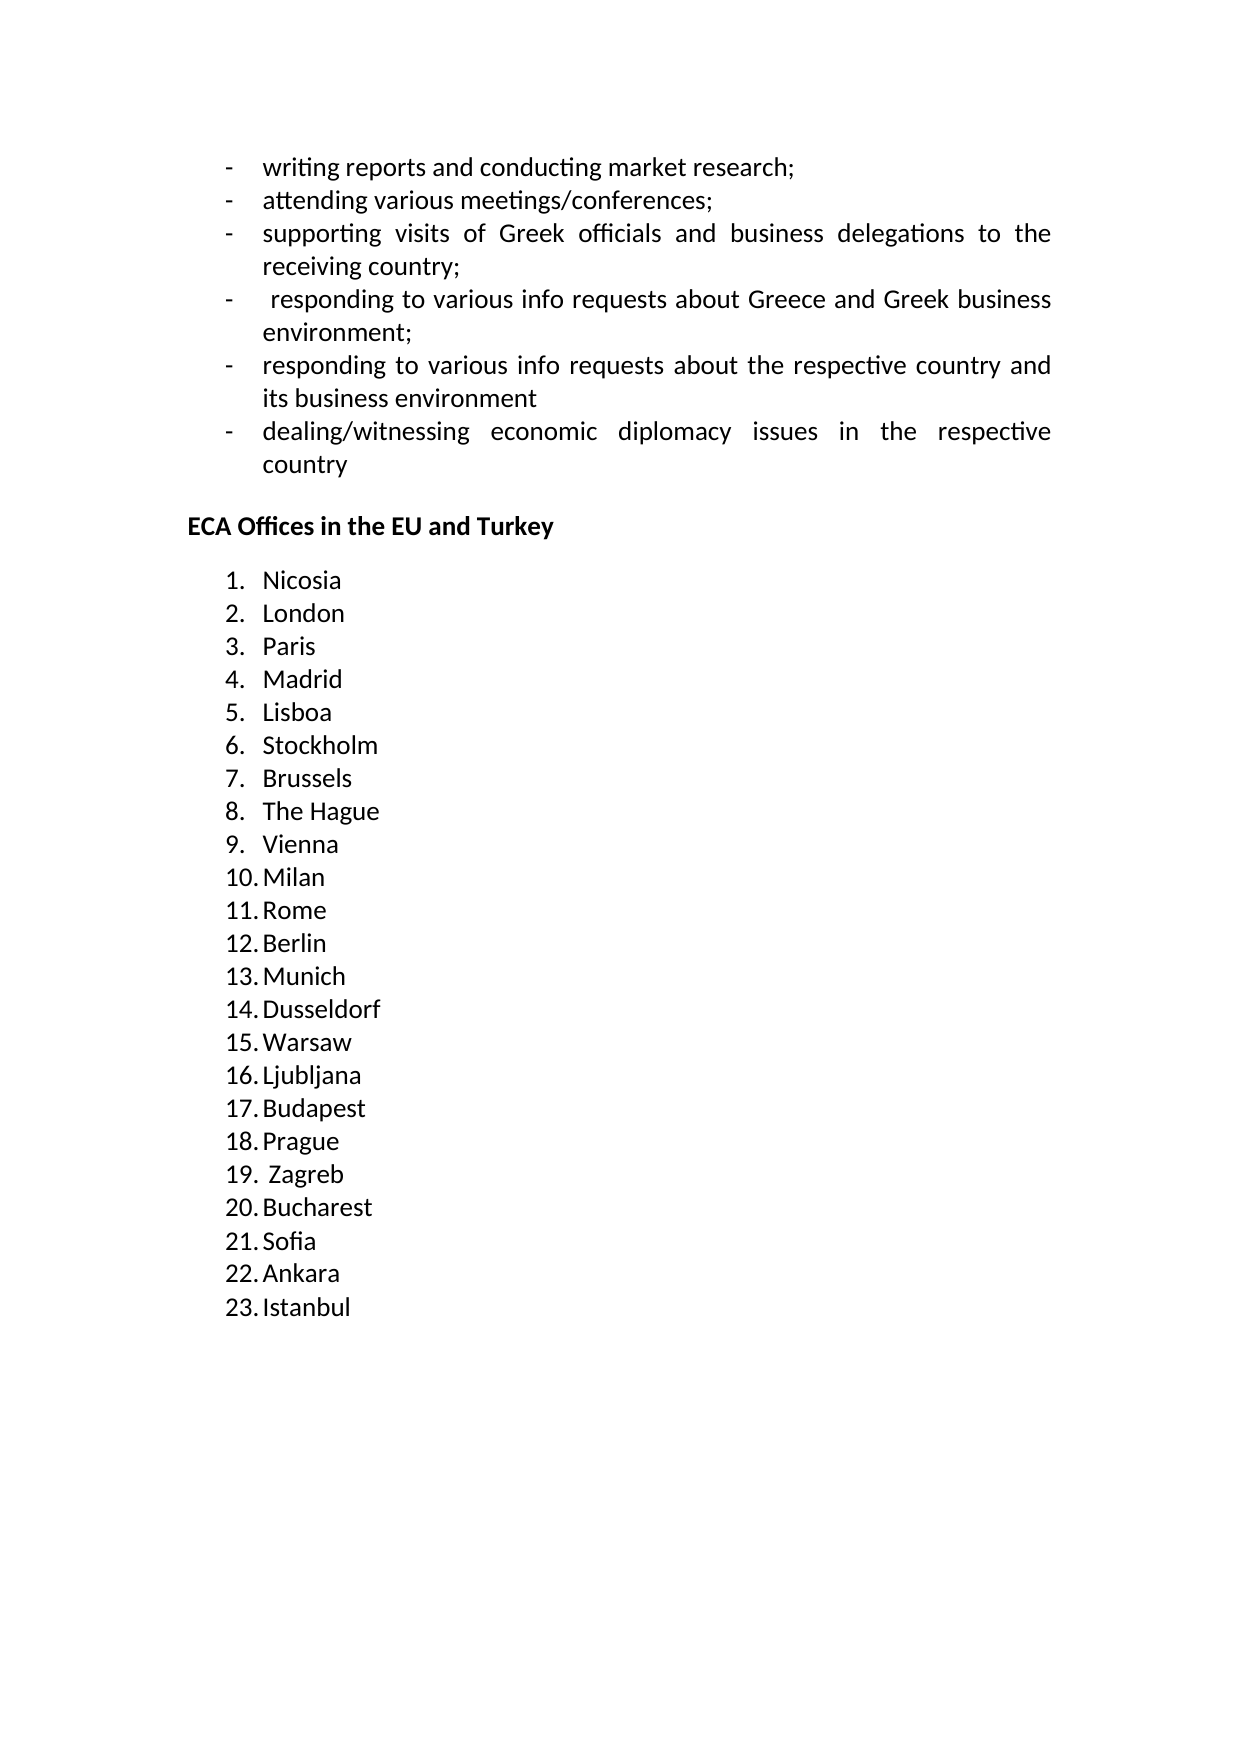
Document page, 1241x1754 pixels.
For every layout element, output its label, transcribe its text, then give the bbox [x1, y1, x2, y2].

list Istanbul [225, 1290, 1053, 1323]
list Milan [225, 860, 1053, 893]
list Nicosia [225, 563, 1053, 596]
list The Hague [225, 794, 1053, 827]
list London [225, 596, 1053, 629]
list Warsaw [225, 1026, 1053, 1058]
list dealing/witnessing economic diplomacy issues in the respective country [225, 414, 1053, 480]
list Bucharest [225, 1191, 1053, 1224]
list Berlin [225, 926, 1053, 959]
list Zagreb [225, 1158, 1053, 1191]
list Dusseldorf [225, 992, 1053, 1026]
list Prague [225, 1124, 1053, 1158]
list Stockholm [225, 728, 1053, 761]
list attending various meetings/conferences; [225, 183, 1053, 216]
list Vienna [225, 827, 1053, 860]
list Rome [225, 893, 1053, 926]
list writing reports and conducting market research; [225, 150, 1053, 183]
list responding to various info requests about Greece and Greek business environment; [225, 282, 1053, 348]
list responding to various info requests about the respective country and its business environment [225, 348, 1053, 414]
list Ankara [225, 1257, 1053, 1290]
list Madrid [225, 662, 1053, 695]
list Lisboa [225, 695, 1053, 728]
list Paris [225, 629, 1053, 662]
list Munich [225, 959, 1053, 992]
list Sofia [225, 1224, 1053, 1257]
text ECA Offices in the EU and Turkey [187, 509, 1053, 542]
list Budapest [225, 1092, 1053, 1124]
list supporting visits of Greek officials and business delegations to the receiving country; [225, 216, 1053, 282]
list Brussels [225, 761, 1053, 794]
list Ljubljana [225, 1058, 1053, 1092]
